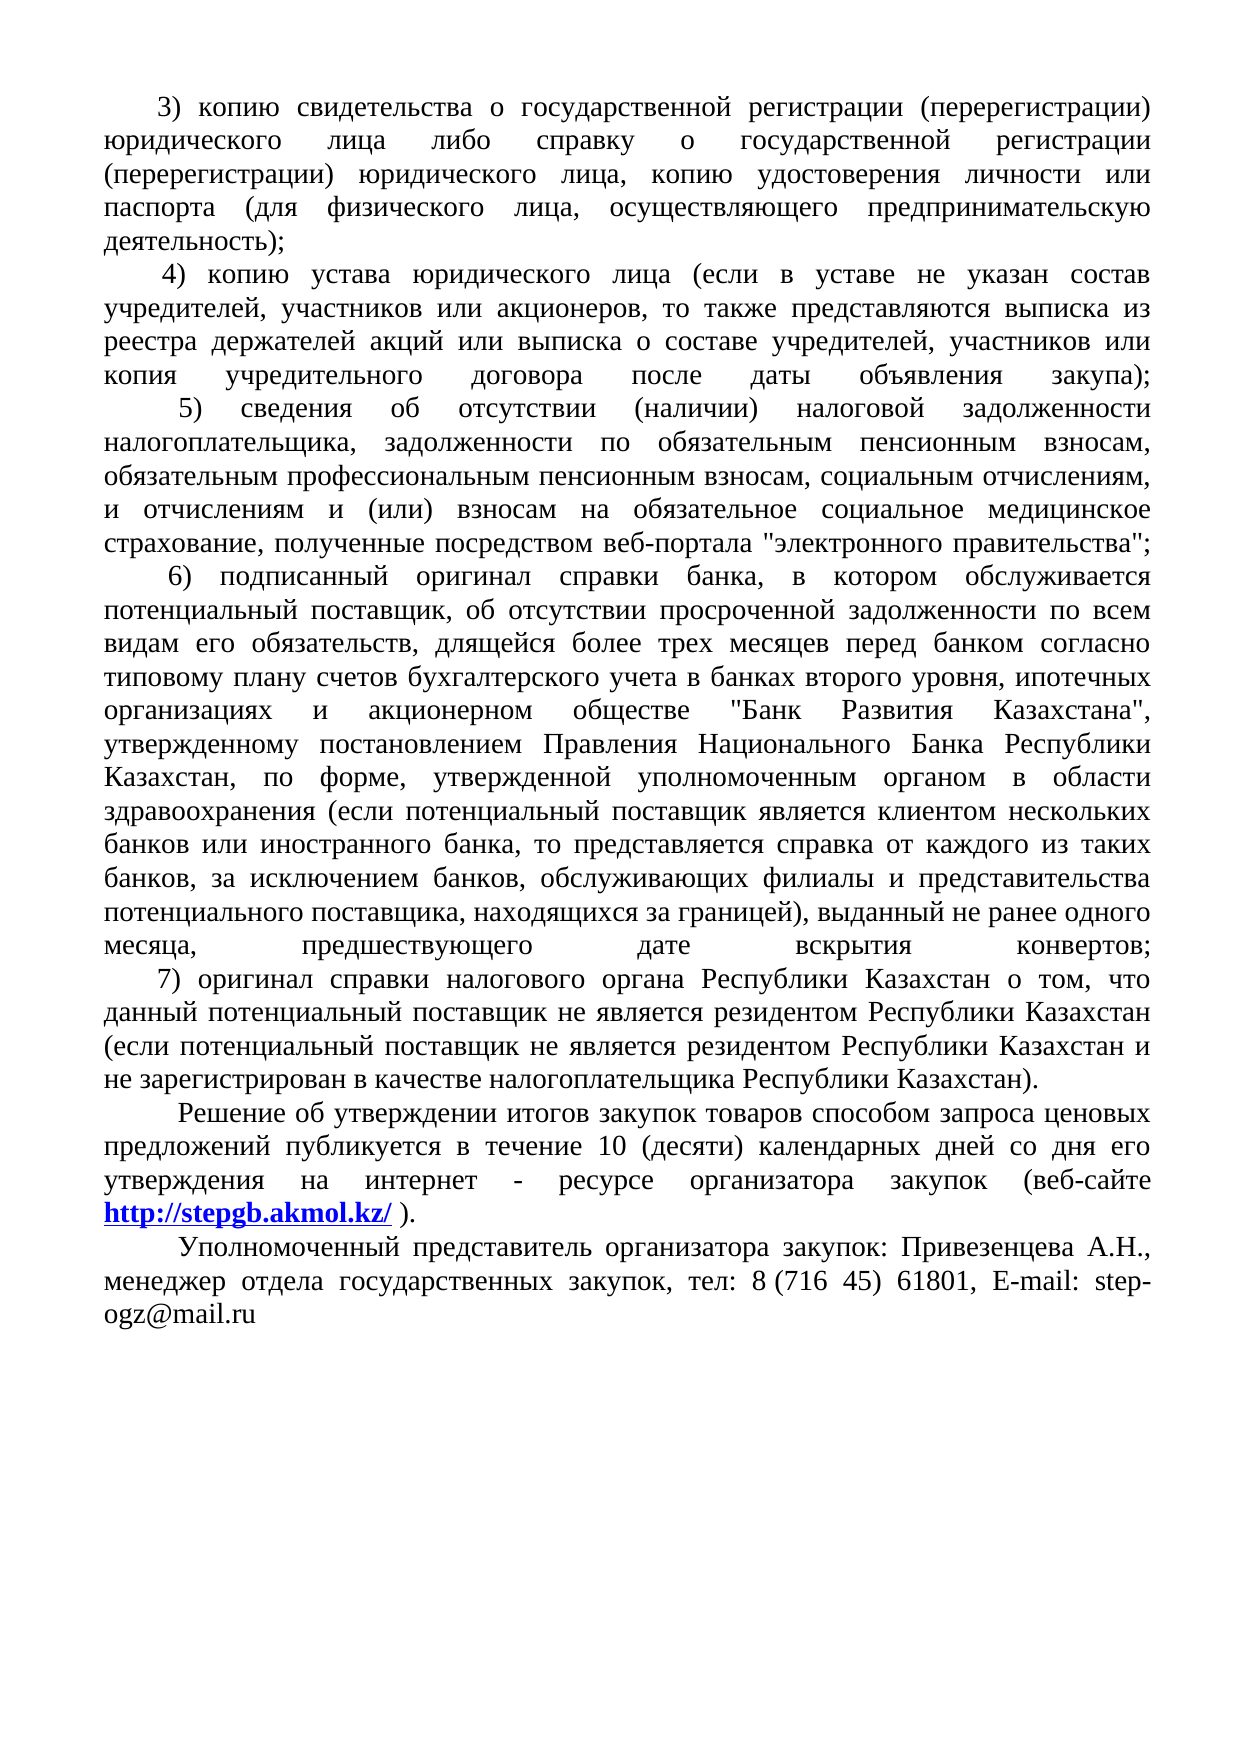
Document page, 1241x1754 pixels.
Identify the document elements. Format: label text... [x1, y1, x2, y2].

text Уполномоченный представитель организатора закупок: Привезенцева А.Н., менеджер отдела государственных закупок, тел: 8 (716 45) 61801, E-mail: step-ogz@mail.ru [103, 1229, 1152, 1330]
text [103, 89, 1152, 1095]
text Решение об утверждении итогов закупок товаров способом запроса ценовых предложений публикуется в течение 10 (десяти) календарных дней со дня его утверждения на интернет - ресурсе организатора закупок (веб-сайте http://stepgb.akmol.kz/ ). [103, 1095, 1152, 1229]
